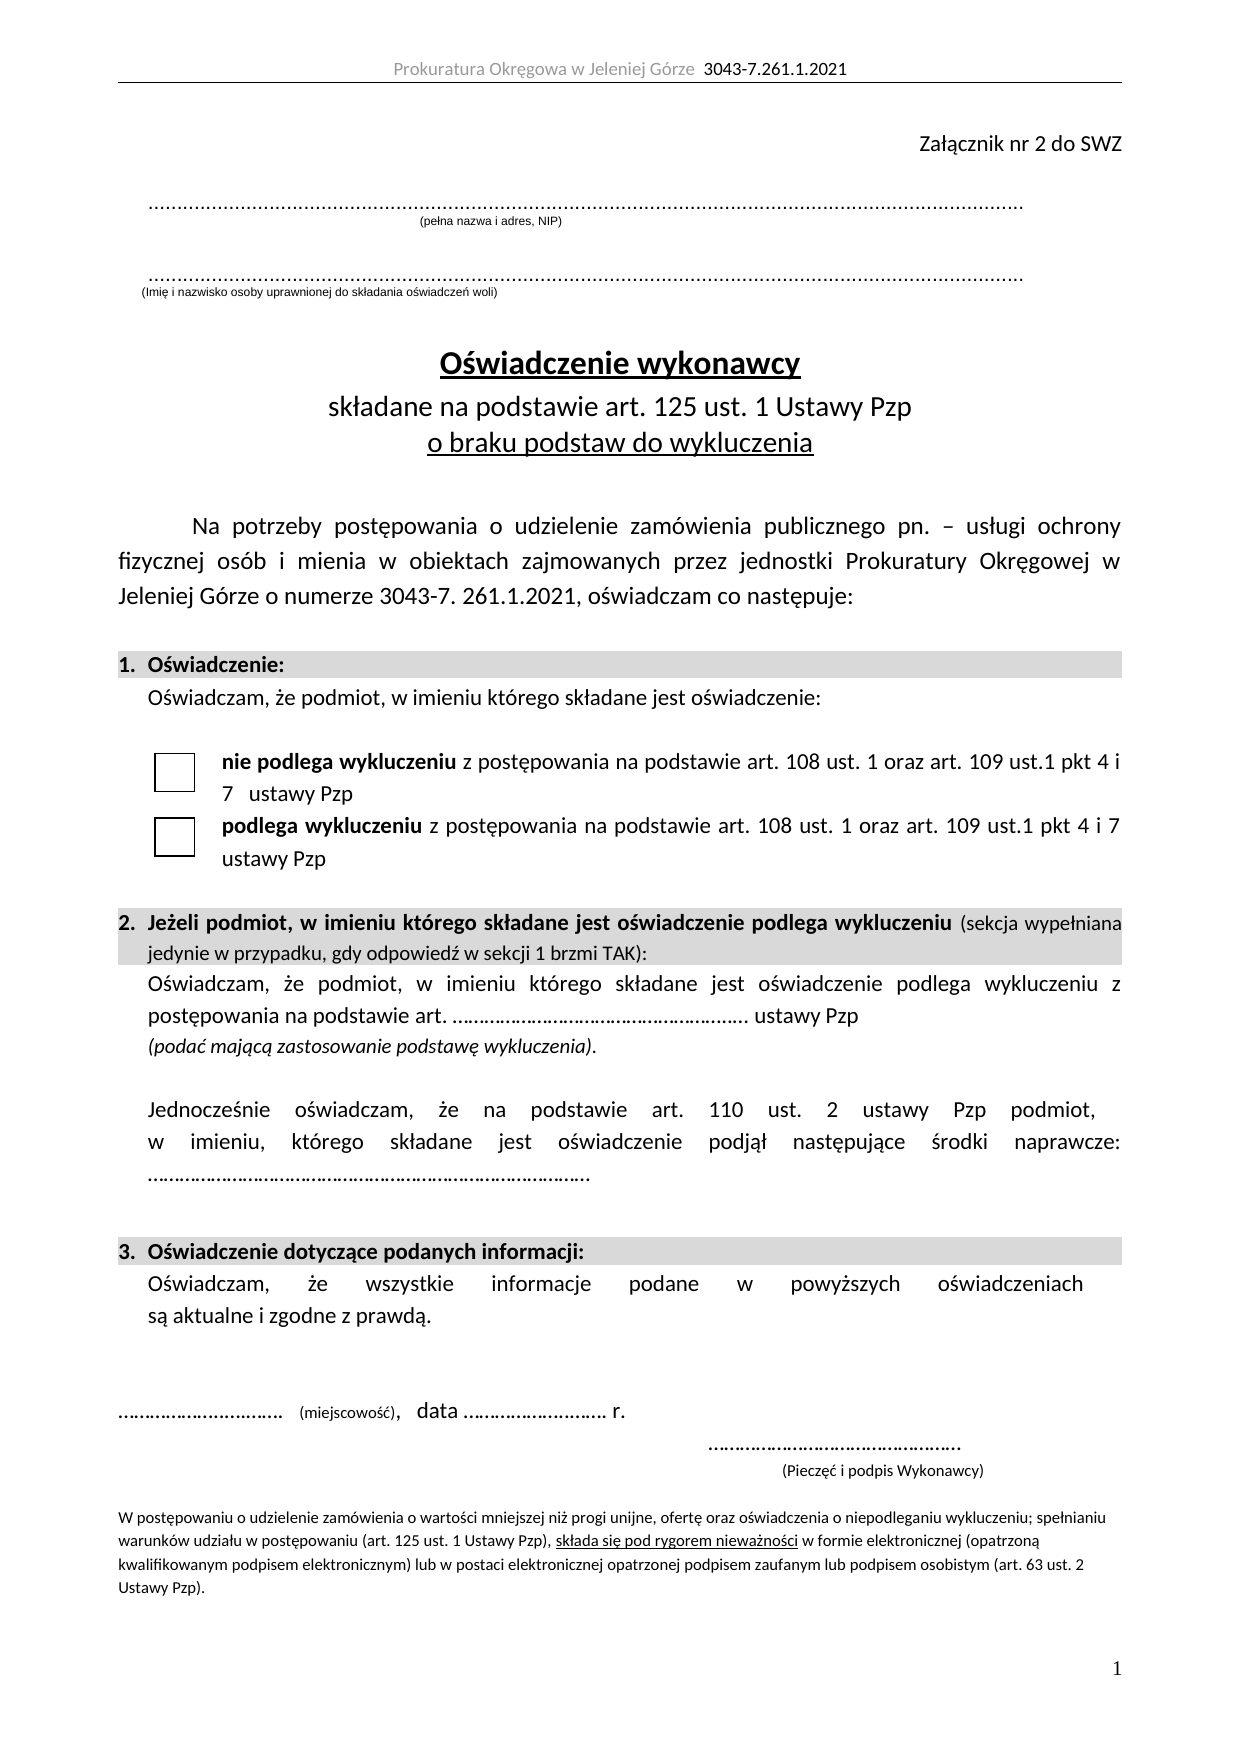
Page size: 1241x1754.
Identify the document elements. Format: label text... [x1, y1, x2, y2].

list Oświadczam, że podmiot, w imieniu którego składane jest oświadczenie: [148, 683, 1122, 711]
text Na potrzeby postępowania o udzielenie zamówienia publicznego pn. – usługi ochrony fizycznej osób i mienia w obiektach zajmowanych przez jednostki Prokuratury Okręgowej w Jeleniej Górze o numerze 3043-7. 261.1.2021, oświadczam co następuje: [118, 511, 1122, 611]
text ........................................................................................................................................................ (pełna nazwa i adres, NIP) [118, 189, 1122, 262]
list nie podlega wykluczeniu z postępowania na podstawie art. 108 ust. 1 oraz art. 109 ust.1 pkt 4 i 7 ustawy Pzp [222, 747, 1122, 807]
text Załącznik nr 2 do SWZ [0, 129, 1122, 157]
list Jednocześnie oświadczam, że na podstawie art. 110 ust. 2 ustawy Pzp podmiot, w imieniu, którego składane jest oświadczenie podjął następujące środki naprawcze: ………………………………………………………………………… [148, 1095, 1122, 1187]
text ........................................................................................................................................................ (Imię i nazwisko osoby uprawnionej do składania oświadczeń woli) [118, 262, 1122, 309]
text składane na podstawie art. 125 ust. 1 Ustawy Pzp [118, 388, 1122, 424]
text ………………..….……. (miejscowość), data ………………..……. r. [118, 1396, 1122, 1424]
list Oświadczenie: [118, 651, 1122, 678]
text Oświadczam, że wszystkie informacje podane w powyższych oświadczeniach są aktualne i zgodne z prawdą. [148, 1269, 1122, 1329]
text W postępowaniu o udzielenie zamówienia o wartości mniejszej niż progi unijne, ofertę oraz oświadczenia o niepodleganiu wykluczeniu; spełnianiu warunków udziału w postępowaniu (art. 125 ust. 1 Ustawy Pzp), składa się pod rygorem nieważności w formie elektronicznej (opatrzoną kwalifikowanym podpisem elektronicznym) lub w postaci elektronicznej opatrzonej podpisem zaufanym lub podpisem osobistym (art. 63 ust. 2 Ustawy Pzp). [118, 1507, 1122, 1598]
text ………………………………………… [708, 1428, 1122, 1457]
list (podać mającą zastosowanie podstawę wykluczenia). [148, 1033, 1122, 1059]
text o braku podstaw do wykluczenia [118, 424, 1122, 460]
text (Pieczęć i podpis Wykonawcy) [708, 1461, 1122, 1481]
list Oświadczam, że podmiot, w imieniu którego składane jest oświadczenie podlega wykluczeniu z postępowania na podstawie art. ……………………………………………..… ustawy Pzp [148, 969, 1122, 1029]
list Oświadczenie dotyczące podanych informacji: [118, 1237, 1122, 1265]
subtitle Oświadczenie wykonawcy [118, 342, 1122, 382]
list Jeżeli podmiot, w imieniu którego składane jest oświadczenie podlega wykluczeniu (sekcja wypełniana jedynie w przypadku, gdy odpowiedź w sekcji 1 brzmi TAK): [118, 908, 1122, 965]
list podlega wykluczeniu z postępowania na podstawie art. 108 ust. 1 oraz art. 109 ust.1 pkt 4 i 7 ustawy Pzp [222, 811, 1122, 872]
